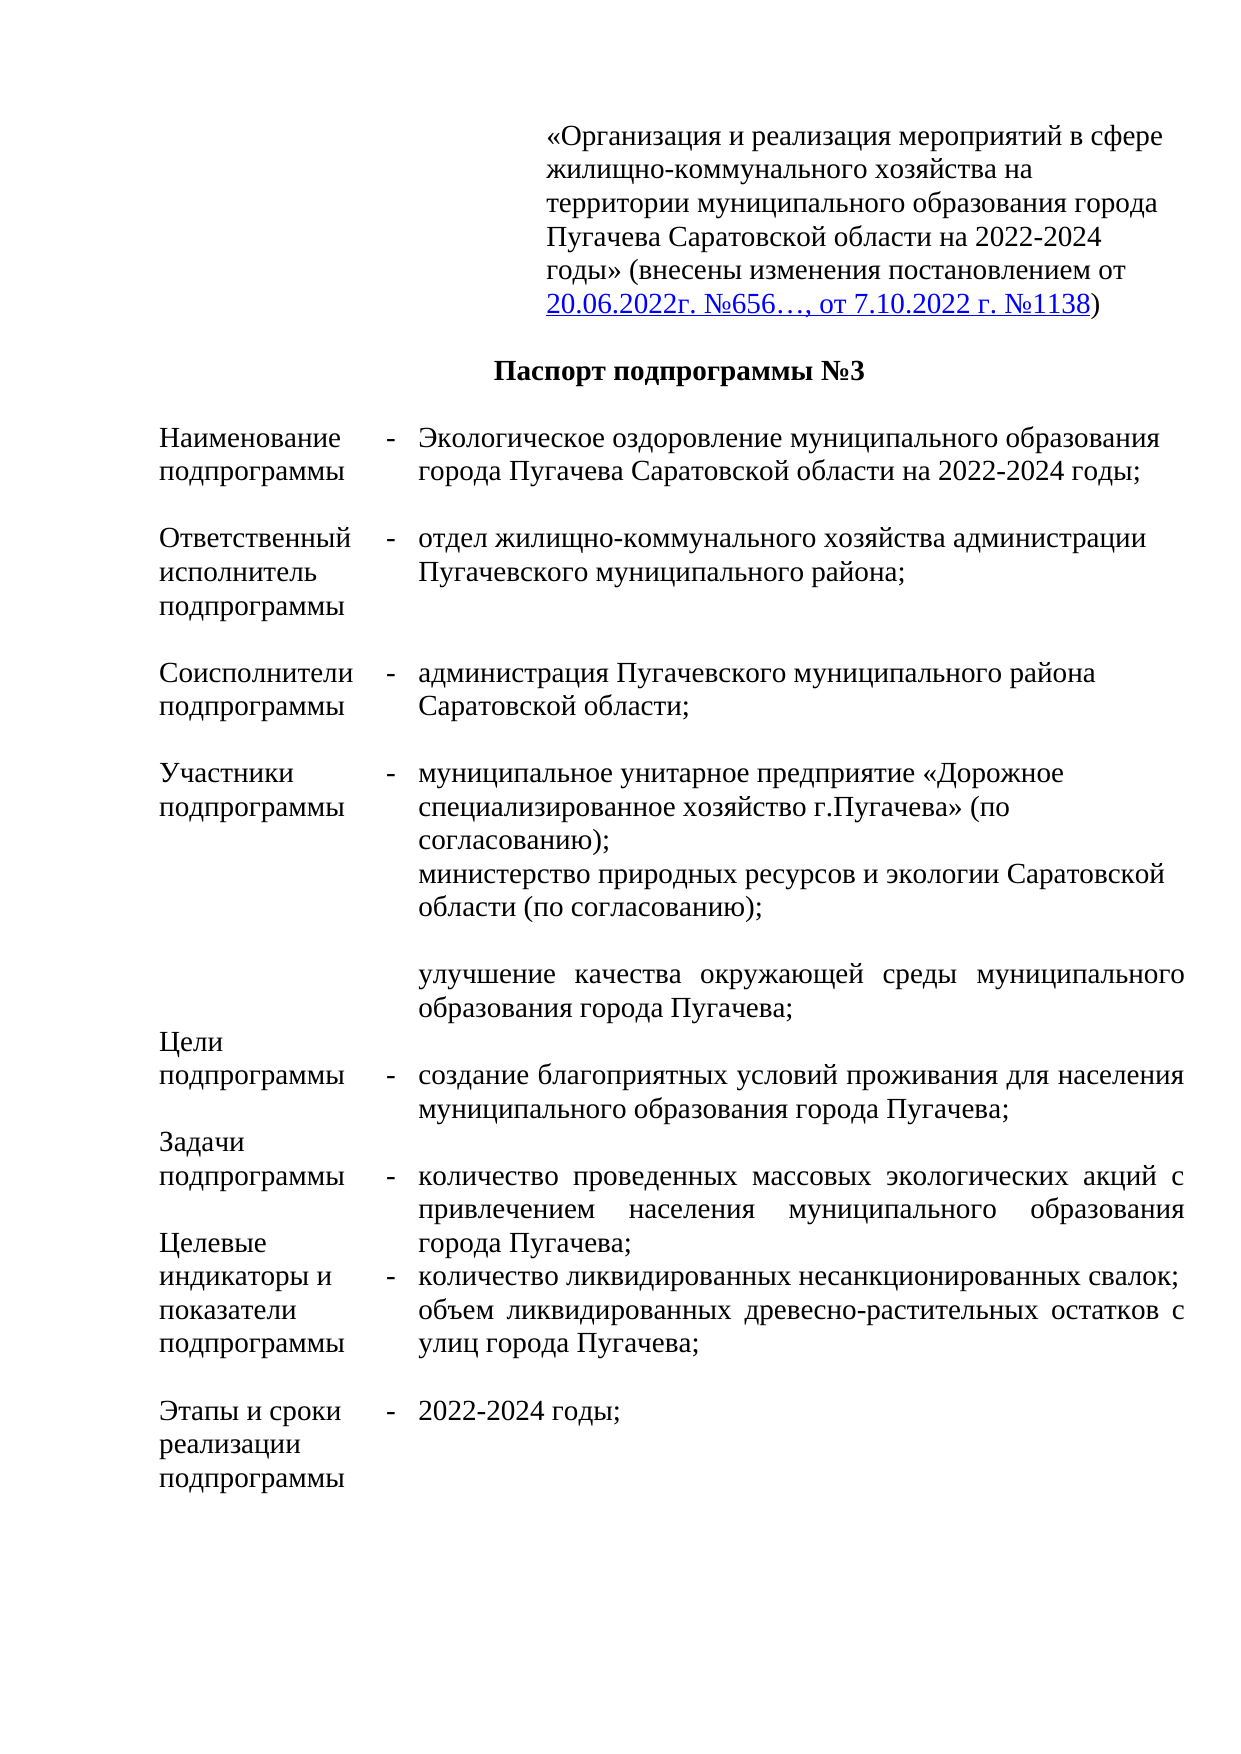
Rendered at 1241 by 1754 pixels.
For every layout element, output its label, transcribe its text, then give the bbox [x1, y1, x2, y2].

text «Организация и реализация мероприятий в сфере [546, 118, 1181, 152]
table_header Наименование подпрограммы Ответственный исполнитель подпрограммы Соисполнители подпрограммы Участники подпрограммы Цели подпрограммы Задачи подпрограммы Целевые индикаторы и показатели подпрограммы [148, 420, 374, 1359]
text Паспорт подпрограммы №3 [177, 353, 1181, 386]
text жилищно-коммунального хозяйства на территории муниципального образования города Пугачева Саратовской области на 2022-2024 годы» (внесены изменения постановлением от 20.06.2022г. №656…, от 7.10.2022 г. №1138) [546, 152, 1181, 319]
table_header Экологическое оздоровление муниципального образования города Пугачева Саратовской области на 2022-2024 годы; отдел жилищно-коммунального хозяйства администрации Пугачевского муниципального района; администрация Пугачевского муниципального района Саратовской области; муниципальное унитарное предприятие «Дорожное специализированное хозяйство г.Пугачева» (по согласованию); министерство природных ресурсов и экологии Саратовской области (по согласованию); улучшение качества окружающей среды муниципального образования города Пугачева; создание благоприятных условий проживания для населения муниципального образования города Пугачева; количество проведенных массовых экологических акций с привлечением населения муниципального образования города Пугачева; количество ликвидированных несанкционированных свалок; объем ликвидированных древесно-растительных остатков с улиц города Пугачева; [407, 420, 1196, 1359]
table_header - - - - - - - [375, 420, 407, 1359]
table_cell 2022-2024 годы; [407, 1359, 1196, 1493]
table_cell Этапы и сроки реализации подпрограммы [148, 1359, 374, 1493]
table_cell - [375, 1359, 407, 1493]
